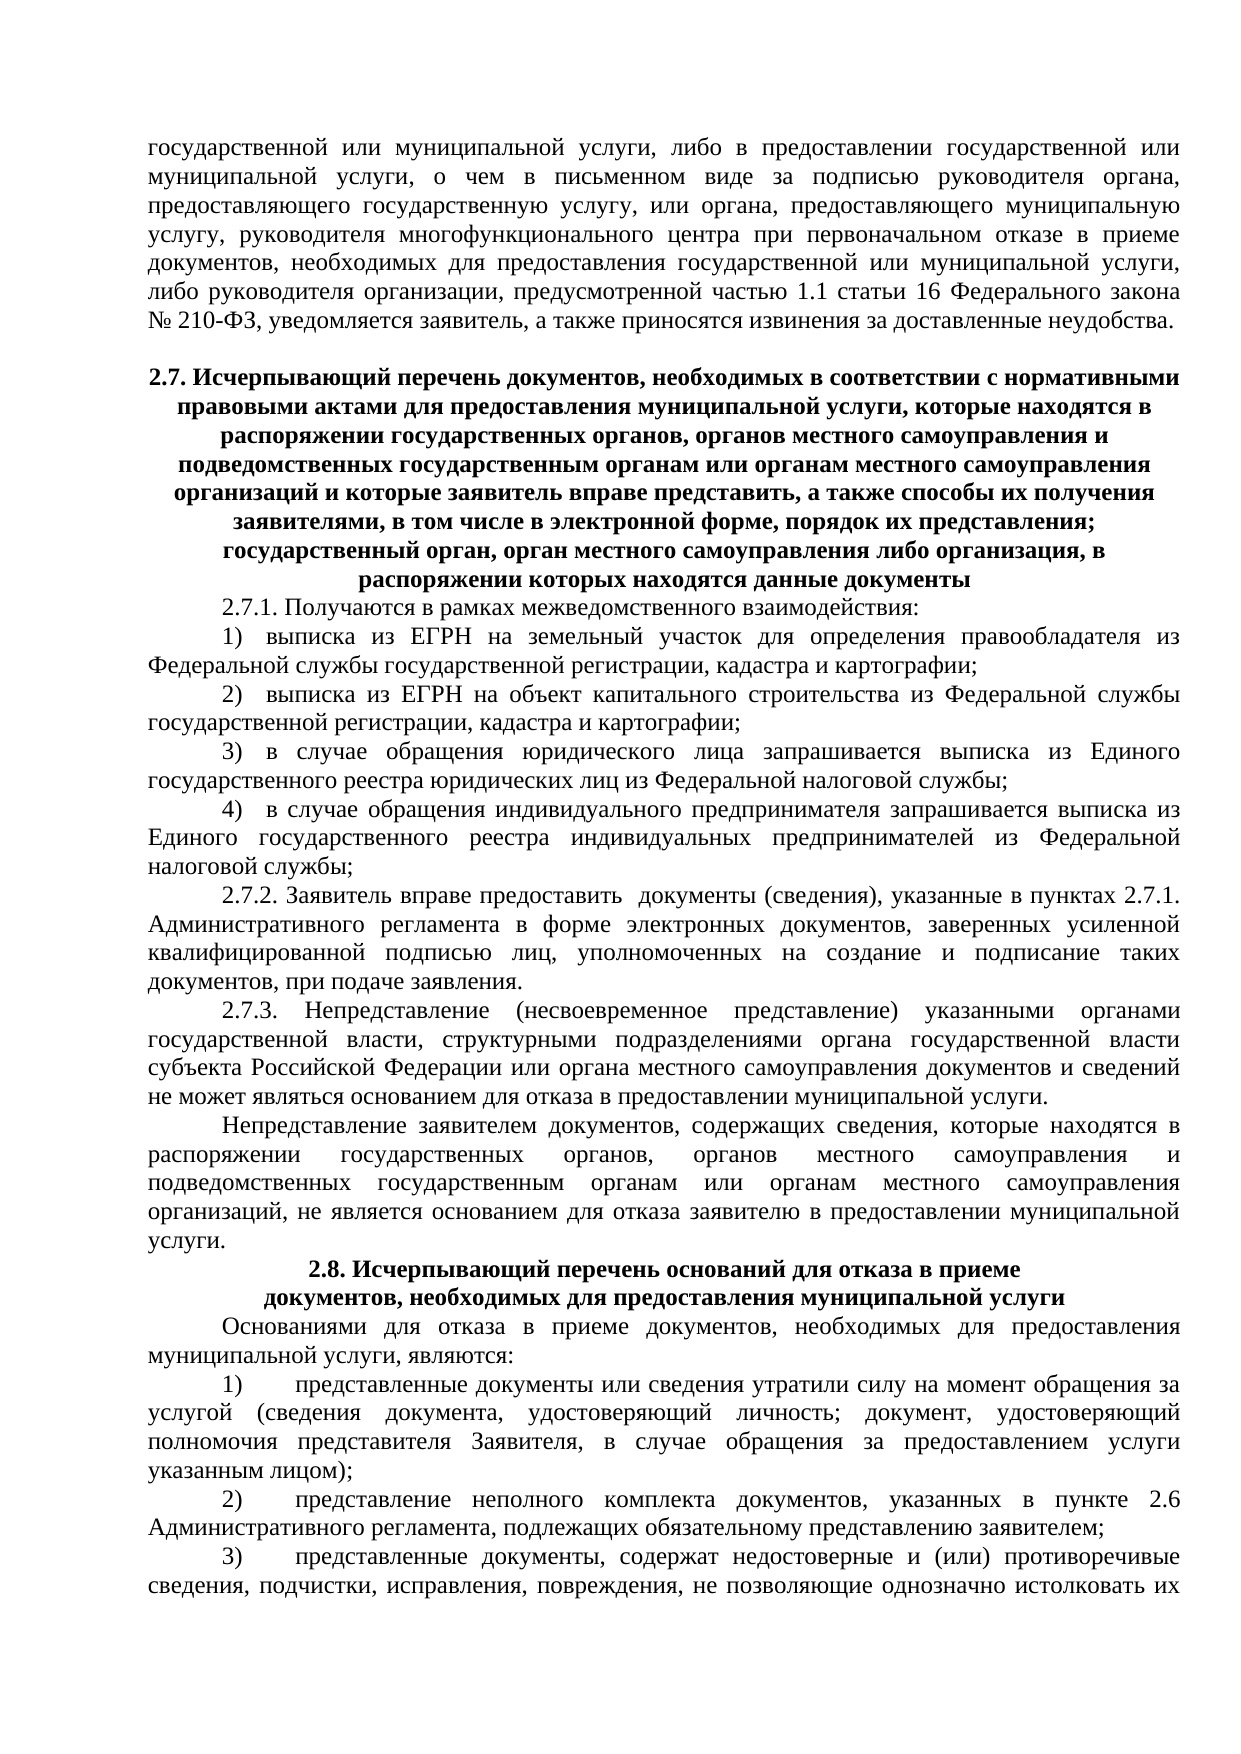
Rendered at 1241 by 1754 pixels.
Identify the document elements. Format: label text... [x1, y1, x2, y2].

text 2.8. Исчерпывающий перечень оснований для отказа в приеме [148, 1254, 1181, 1282]
list выписка из ЕГРН на земельный участок для определения правообладателя из Федеральной службы государственной регистрации, кадастра и картографии; [148, 621, 1181, 679]
text 2.7. Исчерпывающий перечень документов, необходимых в соответствии с нормативными правовыми актами для предоставления муниципальной услуги, которые находятся в распоряжении государственных органов, органов местного самоуправления и подведомственных государственным органам или органам местного самоуправления организаций и которые заявитель вправе представить, а также способы их получения заявителями, в том числе в электронной форме, порядок их представления; государственный орган, орган местного самоуправления либо организация, в распоряжении которых находятся данные документы [148, 362, 1181, 592]
list в случае обращения юридического лица запрашивается выписка из Единого государственного реестра юридических лиц из Федеральной налоговой службы; [148, 736, 1181, 794]
text 2) представление неполного комплекта документов, указанных в пункте 2.6 Административного регламента, подлежащих обязательному представлению заявителем; [148, 1484, 1181, 1541]
text документов, необходимых для предоставления муниципальной услуги [148, 1282, 1181, 1311]
text 2.7.1. Получаются в рамках межведомственного взаимодействия: [148, 592, 1181, 621]
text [148, 1541, 1181, 1599]
text Основаниями для отказа в приеме документов, необходимых для предоставления муниципальной услуги, являются: [148, 1311, 1181, 1369]
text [148, 132, 1181, 334]
text 2.7.2. Заявитель вправе предоставить документы (сведения), указанные в пунктах 2.7.1. Административного регламента в форме электронных документов, заверенных усиленной квалифицированной подписью лиц, уполномоченных на создание и подписание таких документов, при подаче заявления. [148, 880, 1181, 995]
text 1) представленные документы или сведения утратили силу на момент обращения за услугой (сведения документа, удостоверяющий личность; документ, удостоверяющий полномочия представителя Заявителя, в случае обращения за предоставлением услуги указанным лицом); [148, 1369, 1181, 1484]
list выписка из ЕГРН на объект капитального строительства из Федеральной службы государственной регистрации, кадастра и картографии; [148, 679, 1181, 736]
text Непредставление заявителем документов, содержащих сведения, которые находятся в распоряжении государственных органов, органов местного самоуправления и подведомственных государственным органам или органам местного самоуправления организаций, не является основанием для отказа заявителю в предоставлении муниципальной услуги. [148, 1110, 1181, 1254]
list в случае обращения индивидуального предпринимателя запрашивается выписка из Единого государственного реестра индивидуальных предпринимателей из Федеральной налоговой службы; [148, 794, 1181, 880]
text 2.7.3. Непредставление (несвоевременное представление) указанными органами государственной власти, структурными подразделениями органа государственной власти субъекта Российской Федерации или органа местного самоуправления документов и сведений не может являться основанием для отказа в предоставлении муниципальной услуги. [148, 995, 1181, 1110]
